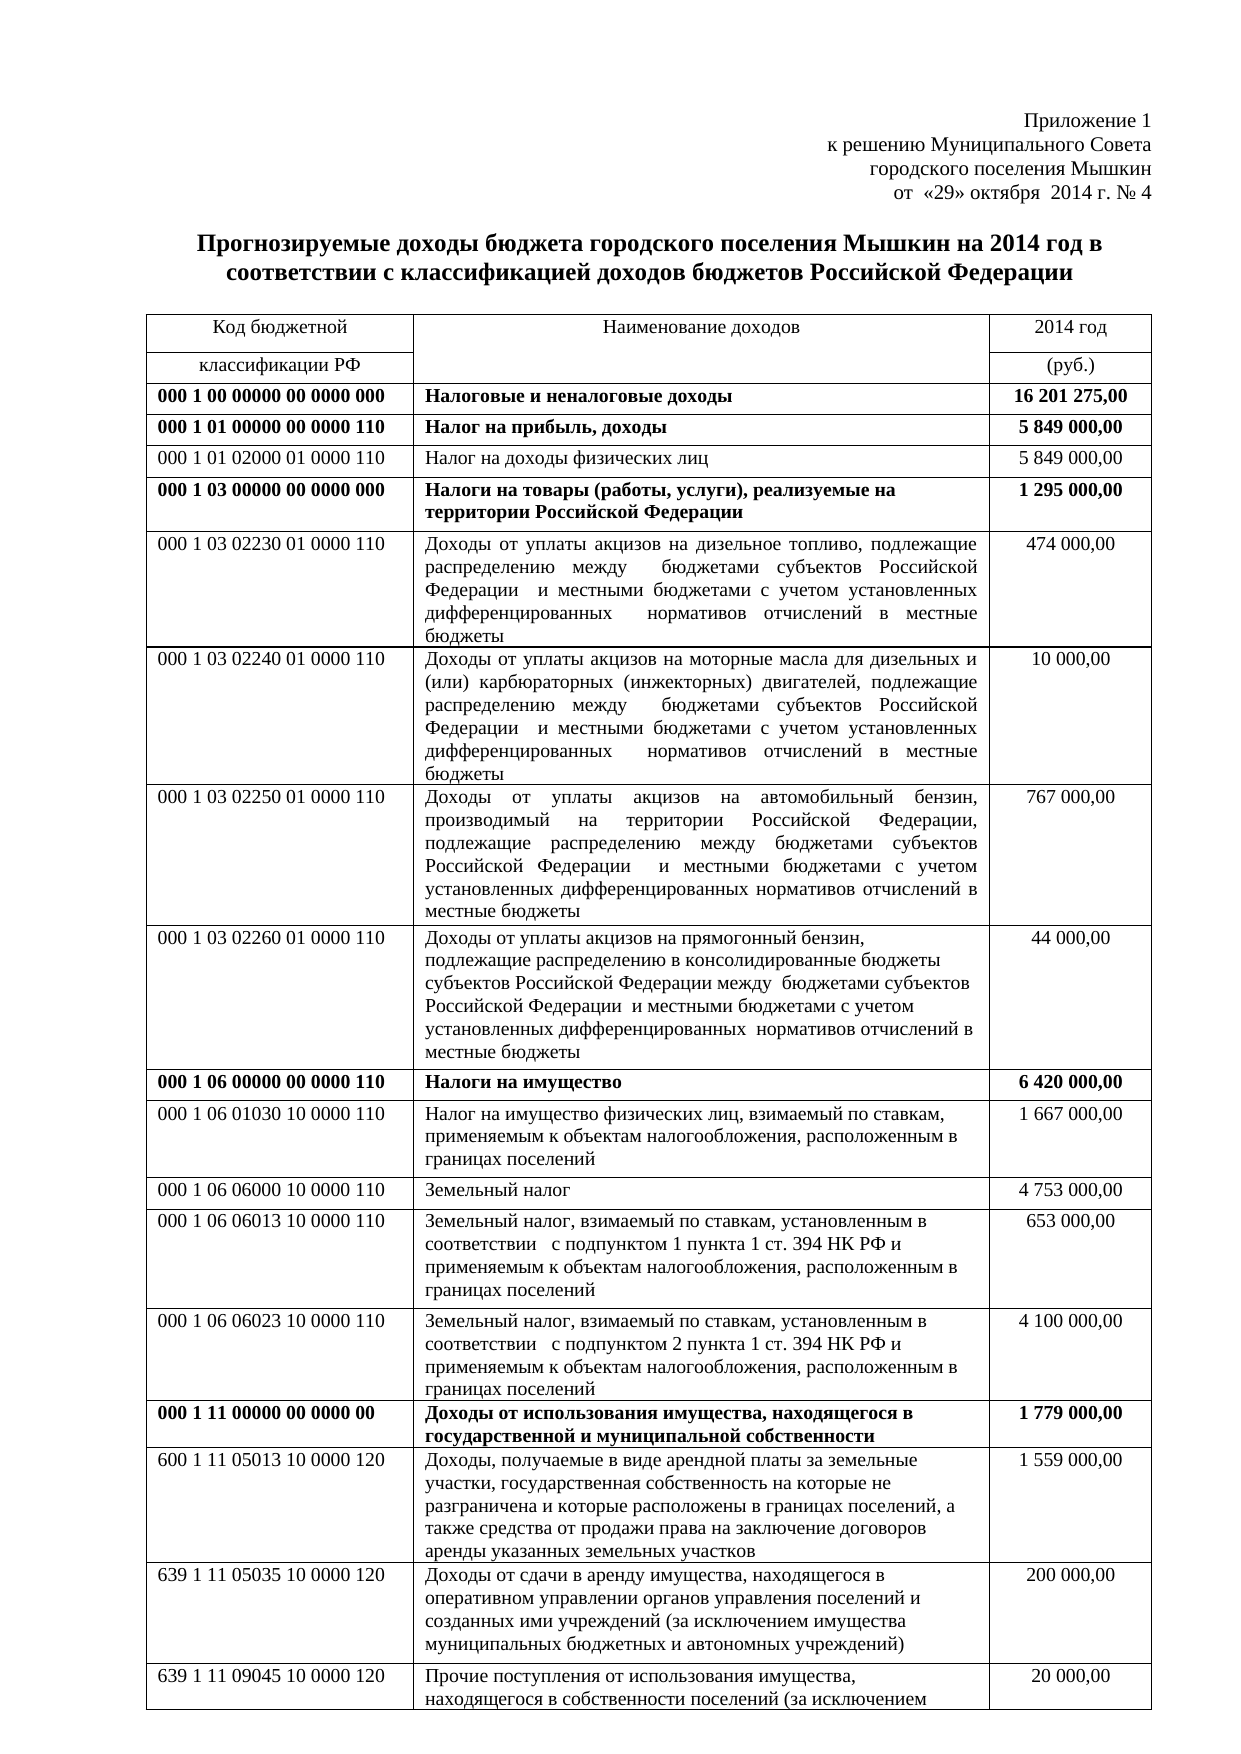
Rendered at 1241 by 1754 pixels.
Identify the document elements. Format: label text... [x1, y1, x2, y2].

table_cell 000 1 03 02250 01 0000 110 [147, 785, 413, 924]
table_cell 000 1 06 01030 10 0000 110 [147, 1101, 413, 1177]
table_cell Налоги на имущество [414, 1070, 989, 1100]
table_cell Доходы, получаемые в виде арендной платы за земельные участки, государственная собственность на которые не разграничена и которые расположены в границах поселений, а также средства от продажи права на заключение договоров аренды указанных земельных участков [414, 1448, 989, 1562]
table_cell 000 1 01 02000 01 0000 110 [147, 446, 413, 477]
table_cell 474 000,00 [990, 532, 1151, 646]
table_cell 16 201 275,00 [990, 384, 1151, 414]
table_cell (руб.) [990, 353, 1151, 383]
table_cell Земельный налог, взимаемый по ставкам, установленным в соответствии с подпунктом 1 пункта 1 ст. 394 НК РФ и применяемым к объектам налогообложения, расположенным в границах поселений [414, 1210, 989, 1308]
table_cell Доходы от уплаты акцизов на моторные масла для дизельных и (или) карбюраторных (инжекторных) двигателей, подлежащие распределению между бюджетами субъектов Российской Федерации и местными бюджетами с учетом установленных дифференцированных нормативов отчислений в местные бюджеты [414, 648, 989, 784]
table_cell 10 000,00 [990, 648, 1151, 784]
table_cell 653 000,00 [990, 1210, 1151, 1308]
table_cell 1 295 000,00 [990, 478, 1151, 531]
table_cell Доходы от уплаты акцизов на автомобильный бензин, производимый на территории Российской Федерации, подлежащие распределению между бюджетами субъектов Российской Федерации и местными бюджетами с учетом установленных дифференцированных нормативов отчислений в местные бюджеты [414, 785, 989, 924]
table_cell Доходы от уплаты акцизов на дизельное топливо, подлежащие распределению между бюджетами субъектов Российской Федерации и местными бюджетами с учетом установленных дифференцированных нормативов отчислений в местные бюджеты [414, 532, 989, 646]
table_cell Налоги на товары (работы, услуги), реализуемые на территории Российской Федерации [414, 478, 989, 531]
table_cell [147, 1664, 413, 1709]
table_cell 1 779 000,00 [990, 1401, 1151, 1447]
table_cell 4 100 000,00 [990, 1309, 1151, 1400]
table_cell Налог на имущество физических лиц, взимаемый по ставкам, применяемым к объектам налогообложения, расположенным в границах поселений [414, 1101, 989, 1177]
table_cell 000 1 03 02260 01 0000 110 [147, 926, 413, 1069]
table_cell Доходы от сдачи в аренду имущества, находящегося в оперативном управлении органов управления поселений и созданных ими учреждений (за исключением имущества муниципальных бюджетных и автономных учреждений) [414, 1563, 989, 1663]
table_cell 767 000,00 [990, 785, 1151, 924]
table_cell 200 000,00 [990, 1563, 1151, 1663]
table_header Наименование доходов [414, 315, 989, 383]
table_cell 5 849 000,00 [990, 446, 1151, 477]
table_header Код бюджетной [147, 315, 413, 352]
table_cell 000 1 03 02240 01 0000 110 [147, 648, 413, 784]
table_cell 000 1 11 00000 00 0000 00 [147, 1401, 413, 1447]
table_header 2014 год [990, 315, 1151, 352]
table_cell 000 1 06 06013 10 0000 110 [147, 1210, 413, 1308]
table_cell 1 667 000,00 [990, 1101, 1151, 1177]
text Приложение 1 [148, 107, 1152, 132]
table_cell Земельный налог, взимаемый по ставкам, установленным в соответствии с подпунктом 2 пункта 1 ст. 394 НК РФ и применяемым к объектам налогообложения, расположенным в границах поселений [414, 1309, 989, 1400]
table_cell Налоговые и неналоговые доходы [414, 384, 989, 414]
table_cell Земельный налог [414, 1178, 989, 1208]
table_cell 6 420 000,00 [990, 1070, 1151, 1100]
text Прогнозируемые доходы бюджета городского поселения Мышкин на 2014 год в соответствии с классификацией доходов бюджетов Российской Федерации [148, 228, 1152, 285]
table_cell 5 849 000,00 [990, 415, 1151, 445]
table_cell 44 000,00 [990, 926, 1151, 1069]
table_cell 20 000,00 [990, 1664, 1151, 1709]
table_cell Доходы от использования имущества, находящегося в государственной и муниципальной собственности [414, 1401, 989, 1447]
table_cell 000 1 01 00000 00 0000 110 [147, 415, 413, 445]
table_cell 600 1 11 05013 10 0000 120 [147, 1448, 413, 1562]
table_cell Налог на доходы физических лиц [414, 446, 989, 477]
text к решению Муниципального Совета городского поселения Мышкин от «29» октября 2014 г. № 4 [148, 132, 1152, 204]
table_cell Доходы от уплаты акцизов на прямогонный бензин, подлежащие распределению в консолидированные бюджеты субъектов Российской Федерации между бюджетами субъектов Российской Федерации и местными бюджетами с учетом установленных дифференцированных нормативов отчислений в местные бюджеты [414, 926, 989, 1069]
table_cell 4 753 000,00 [990, 1178, 1151, 1208]
table_cell классификации РФ [147, 353, 413, 383]
table_cell 639 1 11 05035 10 0000 120 [147, 1563, 413, 1663]
table_cell 000 1 06 00000 00 0000 110 [147, 1070, 413, 1100]
table_cell 1 559 000,00 [990, 1448, 1151, 1562]
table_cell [414, 1664, 989, 1709]
table_cell 000 1 03 02230 01 0000 110 [147, 532, 413, 646]
table_cell Налог на прибыль, доходы [414, 415, 989, 445]
table_cell 000 1 03 00000 00 0000 000 [147, 478, 413, 531]
table_cell 000 1 06 06000 10 0000 110 [147, 1178, 413, 1208]
table_cell 000 1 00 00000 00 0000 000 [147, 384, 413, 414]
table_cell 000 1 06 06023 10 0000 110 [147, 1309, 413, 1400]
